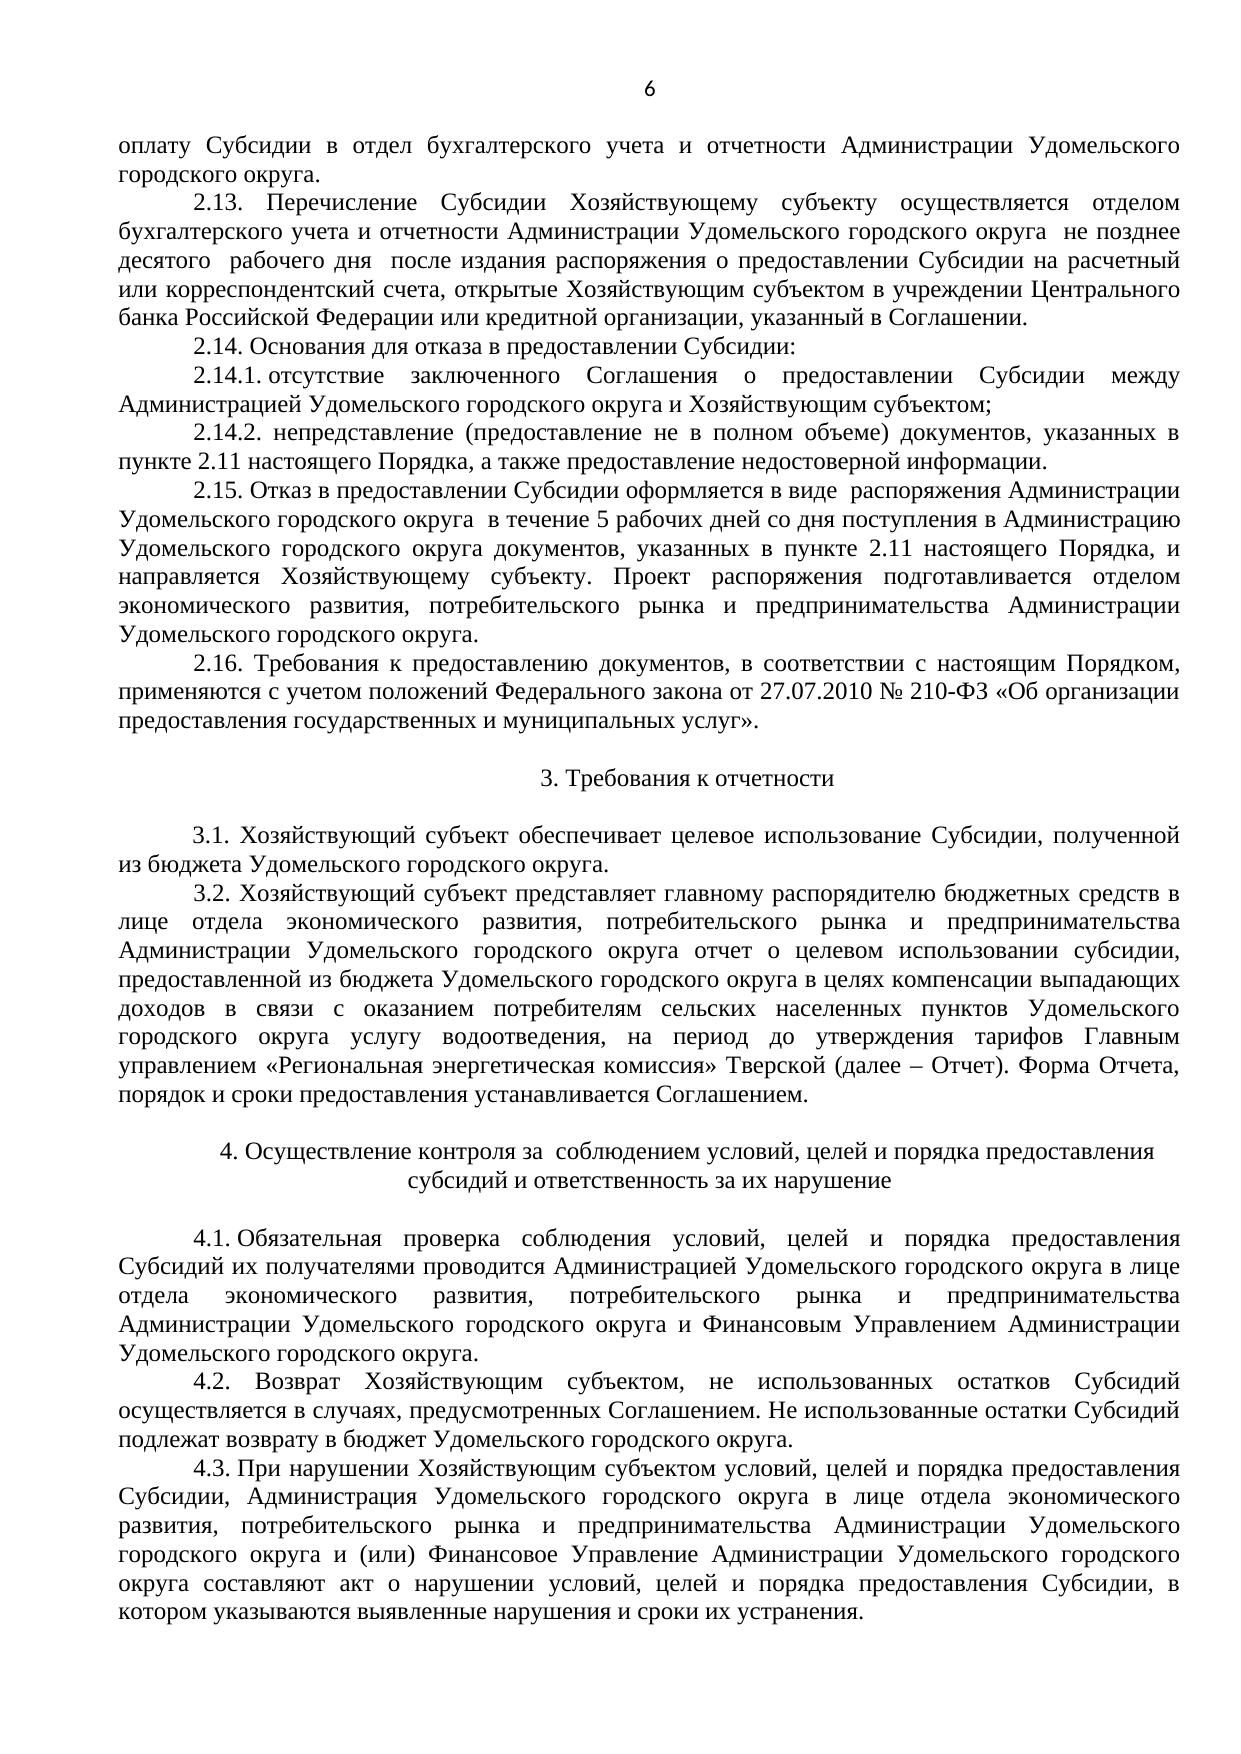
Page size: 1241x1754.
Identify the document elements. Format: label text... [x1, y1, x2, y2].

text 2.14.1. отсутствие заключенного Соглашения о предоставлении Субсидии между Администрацией Удомельского городского округа и Хозяйствующим субъектом; [118, 360, 1181, 417]
text 3.2. Хозяйствующий субъект представляет главному распорядителю бюджетных средств в лице отдела экономического развития, потребительского рынка и предпринимательства Администрации Удомельского городского округа отчет о целевом использовании субсидии, предоставленной из бюджета Удомельского городского округа в целях компенсации выпадающих доходов в связи с оказанием потребителям сельских населенных пунктов Удомельского городского округа услугу водоотведения, на период до утверждения тарифов Главным управлением «Региональная энергетическая комиссия» Тверской (далее – Отчет). Форма Отчета, порядок и сроки предоставления устанавливается Соглашением. [118, 878, 1181, 1108]
text 3.1. Хозяйствующий субъект обеспечивает целевое использование Субсидии, полученной из бюджета Удомельского городского округа. [118, 820, 1181, 878]
text 2.15. Отказ в предоставлении Субсидии оформляется в виде распоряжения Администрации Удомельского городского округа в течение 5 рабочих дней со дня поступления в Администрацию Удомельского городского округа документов, указанных в пункте 2.11 настоящего Порядка, и направляется Хозяйствующему субъекту. Проект распоряжения подготавливается отделом экономического развития, потребительского рынка и предпринимательства Администрации Удомельского городского округа. [118, 475, 1181, 648]
text 4.3. При нарушении Хозяйствующим субъектом условий, целей и порядка предоставления Субсидии, Администрация Удомельского городского округа в лице отдела экономического развития, потребительского рынка и предпринимательства Администрации Удомельского городского округа и (или) Финансовое Управление Администрации Удомельского городского округа составляют акт о нарушении условий, целей и порядка предоставления Субсидии, в котором указываются выявленные нарушения и сроки их устранения. [118, 1453, 1181, 1625]
text 2.13. Перечисление Субсидии Хозяйствующему субъекту осуществляется отделом бухгалтерского учета и отчетности Администрации Удомельского городского округа не позднее десятого рабочего дня после издания распоряжения о предоставлении Субсидии на расчетный или корреспондентский счета, открытые Хозяйствующим субъектом в учреждении Центрального банка Российской Федерации или кредитной организации, указанный в Соглашении. [118, 187, 1181, 331]
text 4.1. Обязательная проверка соблюдения условий, целей и порядка предоставления Субсидий их получателями проводится Администрацией Удомельского городского округа в лице отдела экономического развития, потребительского рынка и предпринимательства Администрации Удомельского городского округа и Финансовым Управлением Администрации Удомельского городского округа. [118, 1223, 1181, 1366]
text 2.14.2. непредставление (предоставление не в полном объеме) документов, указанных в пункте 2.11 настоящего Порядка, а также предоставление недостоверной информации. [118, 417, 1181, 475]
text 2.14. Основания для отказа в предоставлении Субсидии: [118, 331, 1181, 360]
text 2.16. Требования к предоставлению документов, в соответствии с настоящим Порядком, применяются с учетом положений Федерального закона от 27.07.2010 № 210-ФЗ «Об организации предоставления государственных и муниципальных услуг». [118, 648, 1181, 734]
text 4. Осуществление контроля за соблюдением условий, целей и порядка предоставления субсидий и ответственность за их нарушение [118, 1136, 1181, 1194]
text 3. Требования к отчетности [118, 763, 1181, 791]
text 4.2. Возврат Хозяйствующим субъектом, не использованных остатков Субсидий осуществляется в случаях, предусмотренных Соглашением. Не использованные остатки Субсидий подлежат возврату в бюджет Удомельского городского округа. [118, 1366, 1181, 1453]
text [118, 130, 1181, 187]
